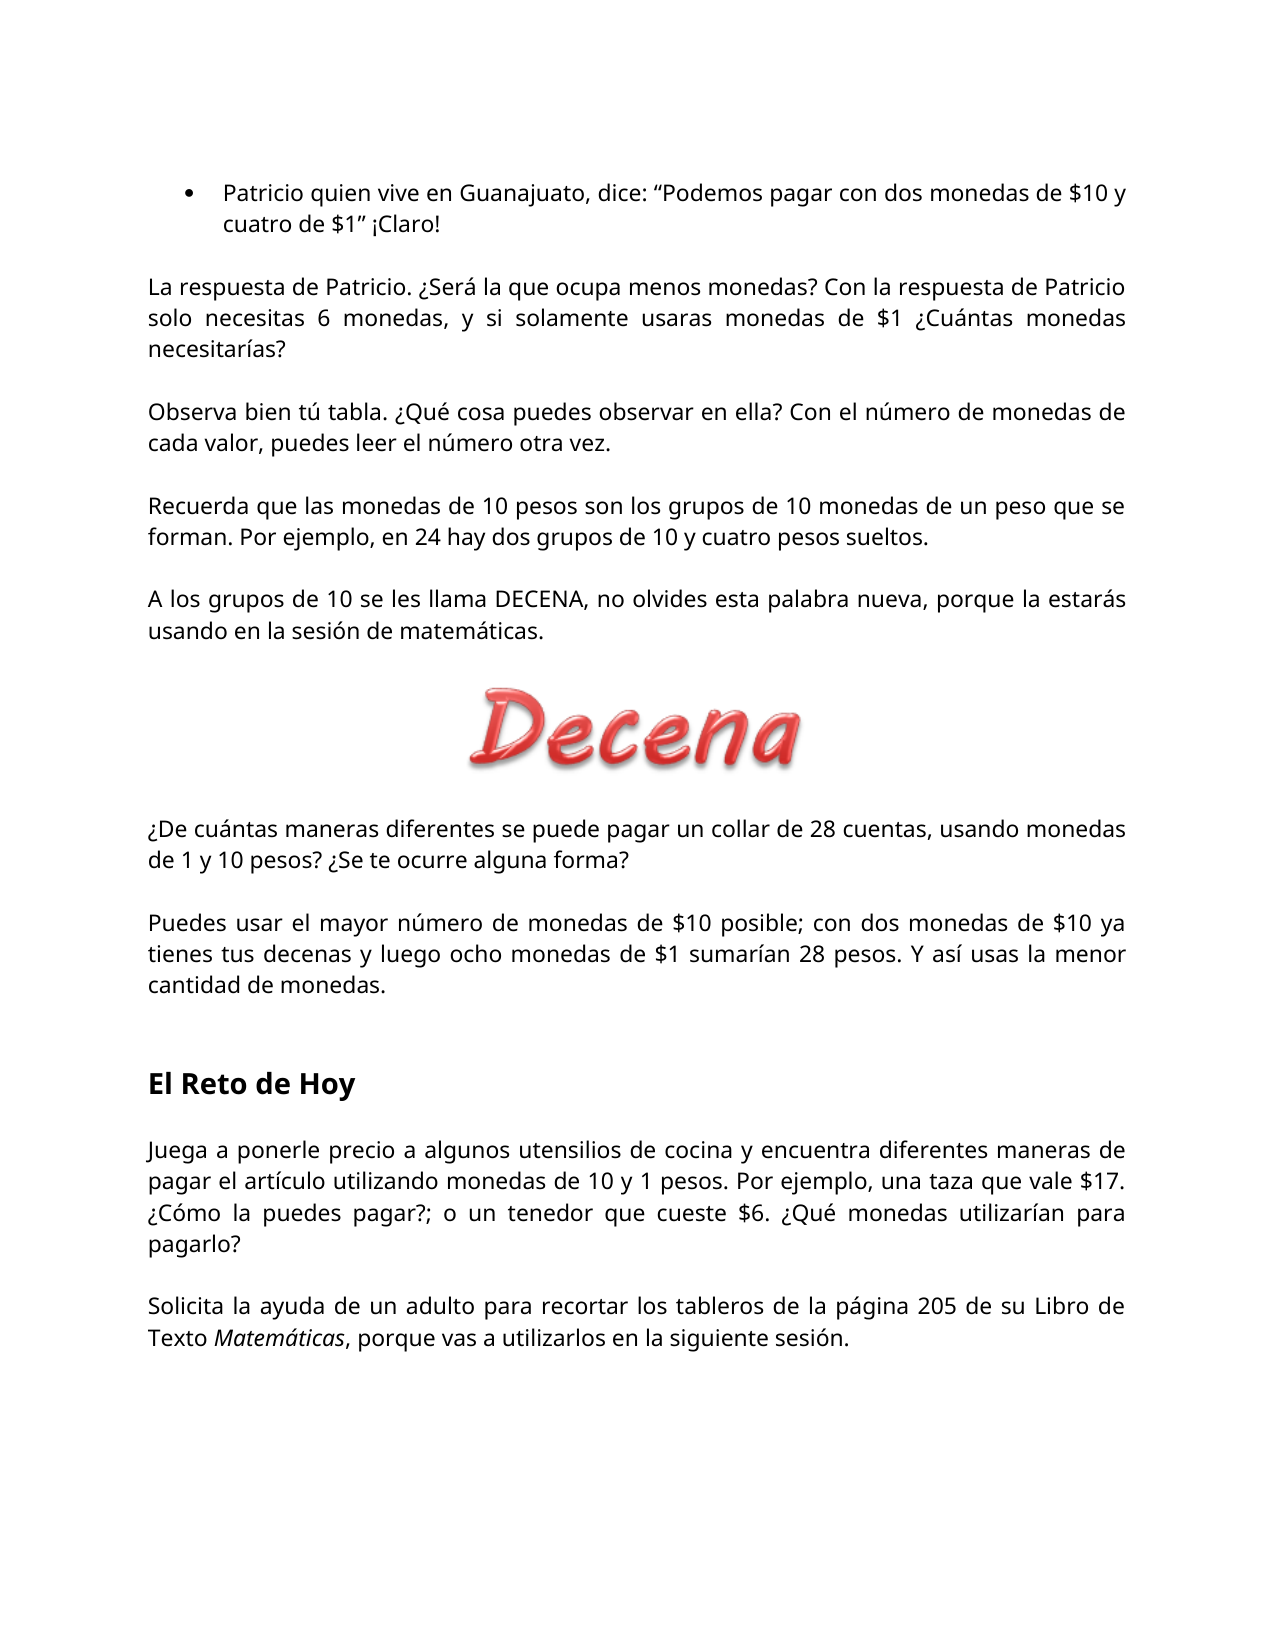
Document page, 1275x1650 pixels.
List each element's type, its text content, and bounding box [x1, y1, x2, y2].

text El Reto de Hoy [148, 1063, 1127, 1103]
text Recuerda que las monedas de 10 pesos son los grupos de 10 monedas de un peso que se forman. Por ejemplo, en 24 hay dos grupos de 10 y cuatro pesos sueltos. [148, 490, 1127, 552]
text Solicita la ayuda de un adulto para recortar los tableros de la página 205 de su Libro de Texto Matemáticas, porque vas a utilizarlos en la siguiente sesión. [148, 1290, 1127, 1353]
text Puedes usar el mayor número de monedas de $10 posible; con dos monedas de $10 ya tienes tus decenas y luego ocho monedas de $1 sumarían 28 pesos. Y así usas la menor cantidad de monedas. [148, 907, 1127, 1001]
text ¿De cuántas maneras diferentes se puede pagar un collar de 28 cuentas, usando monedas de 1 y 10 pesos? ¿Se te ocurre alguna forma? [148, 813, 1127, 876]
text A los grupos de 10 se les llama DECENA, no olvides esta palabra nueva, porque la estarás usando en la sesión de matemáticas. [148, 583, 1127, 646]
list Patricio quien vive en Guanajuato, dice: “Podemos pagar con dos monedas de $10 y cuatro de $1” ¡Claro! [185, 177, 1127, 240]
text La respuesta de Patricio. ¿Será la que ocupa menos monedas? Con la respuesta de Patricio solo necesitas 6 monedas, y si solamente usaras monedas de $1 ¿Cuántas monedas necesitarías? [148, 271, 1127, 365]
text Observa bien tú tabla. ¿Qué cosa puedes observar en ella? Con el número de monedas de cada valor, puedes leer el número otra vez. [148, 396, 1127, 458]
picture [466, 677, 809, 782]
text Juega a ponerle precio a algunos utensilios de cocina y encuentra diferentes maneras de pagar el artículo utilizando monedas de 10 y 1 pesos. Por ejemplo, una taza que vale $17. ¿Cómo la puedes pagar?; o un tenedor que cueste $6. ¿Qué monedas utilizarían para pagarlo? [148, 1134, 1127, 1259]
